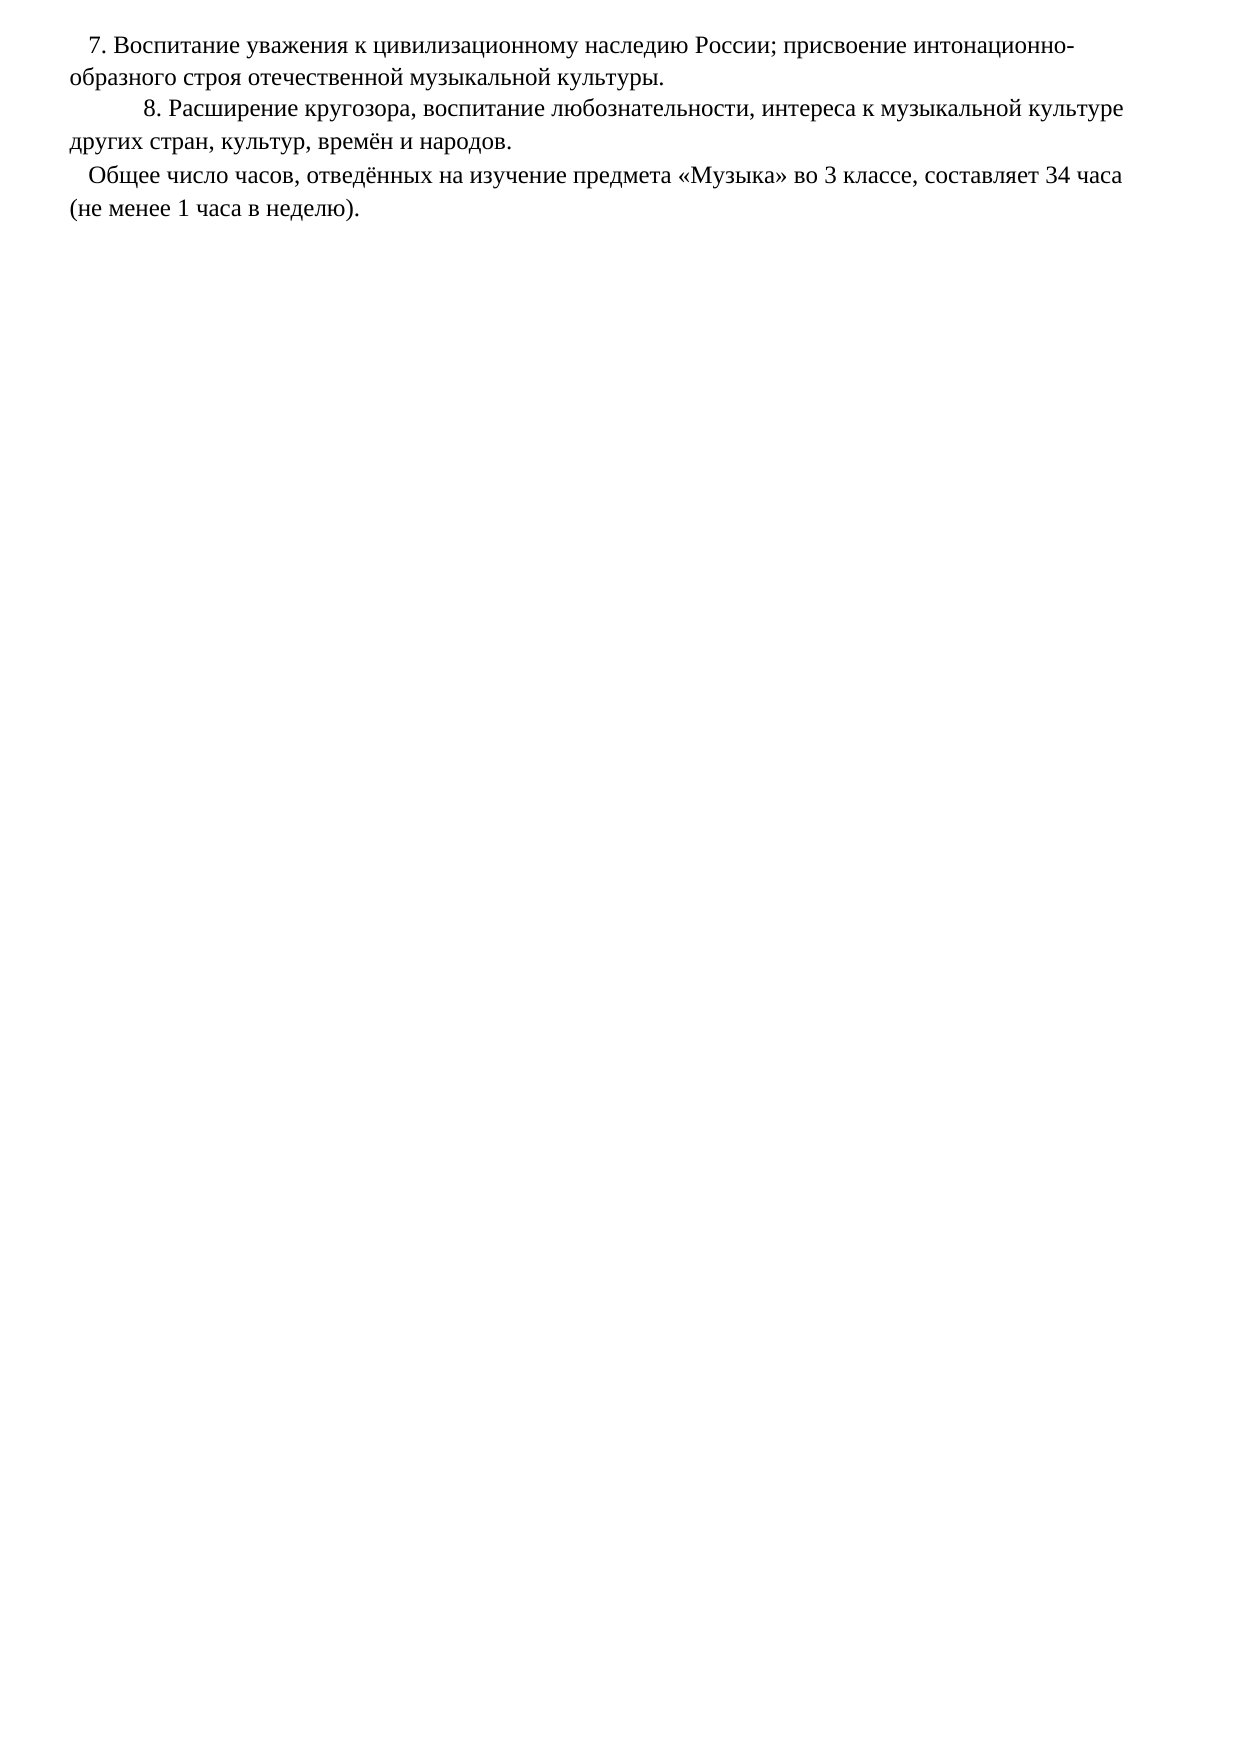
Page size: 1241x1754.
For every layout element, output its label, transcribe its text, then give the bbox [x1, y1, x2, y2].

text Общее число часов, отведённых на изучение предмета «Музыка» во 3 классе, составляет 34 часа (не менее 1 часа в неделю). [69, 160, 1147, 222]
text 8. Расширение кругозора, воспитание любознательности, интереса к музыкальной культуре других стран, культур, времён и народов. [69, 93, 1147, 155]
text 7. Воспитание уважения к цивилизационному наследию России; присвоение интонационно-образного строя отечественной музыкальной культуры. [69, 30, 1147, 90]
